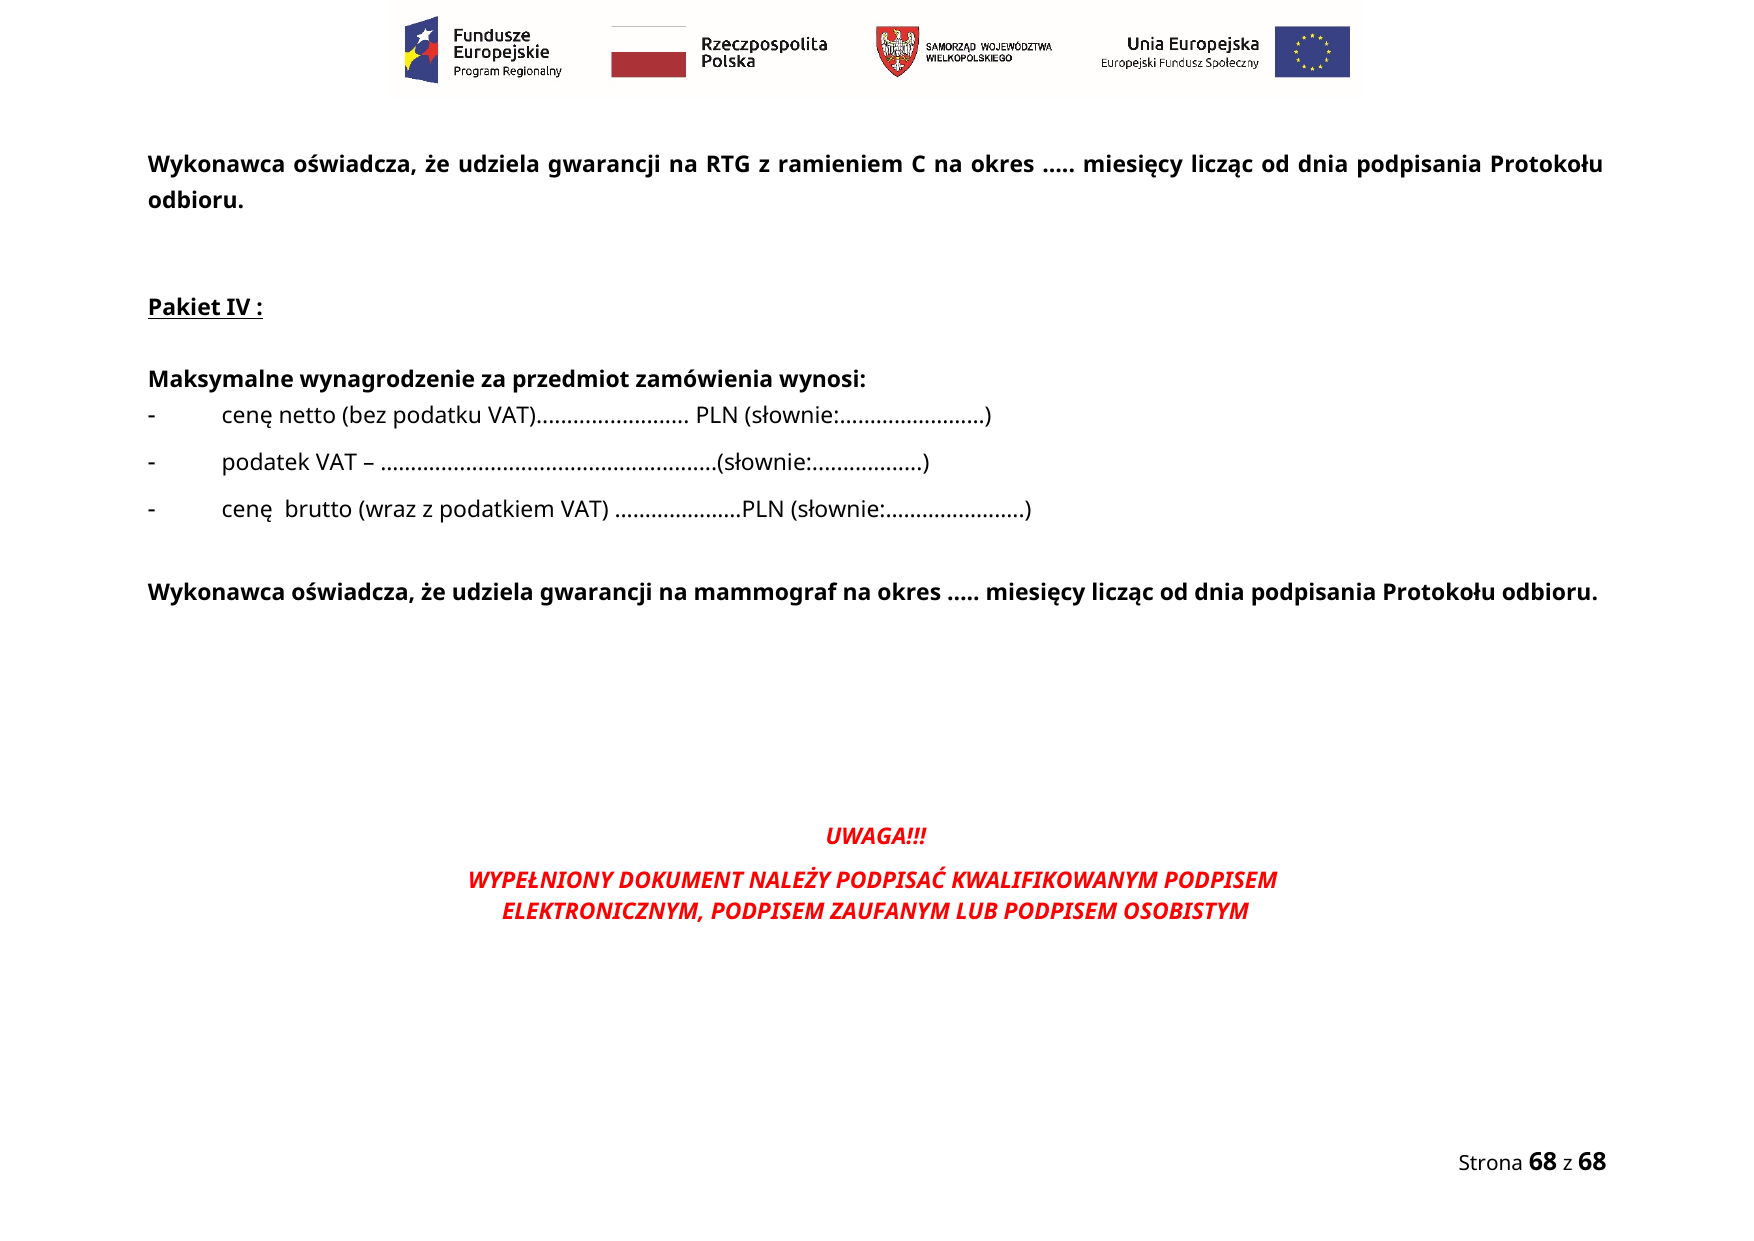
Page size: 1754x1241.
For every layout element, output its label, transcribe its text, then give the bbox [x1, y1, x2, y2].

text WYPEŁNIONY DOKUMENT NALEŻY PODPISAĆ KWALIFIKOWANYM PODPISEM ELEKTRONICZNYM, PODPISEM ZAUFANYM LUB PODPISEM OSOBISTYM [148, 863, 1606, 926]
list cenę brutto (wraz z podatkiem VAT) …………………PLN (słownie:…………………..) [148, 493, 1615, 524]
list podatek VAT – ………..............................................(słownie:..................) [148, 446, 1615, 477]
list cenę netto (bez podatku VAT)......................... PLN (słownie:……………………) [148, 399, 1615, 430]
text Pakiet IV : [148, 291, 1606, 323]
text Wykonawca oświadcza, że udziela gwarancji na mammograf na okres ….. miesięcy licząc od dnia podpisania Protokołu odbioru. [148, 576, 1606, 607]
text UWAGA!!! [148, 820, 1606, 851]
text Wykonawca oświadcza, że udziela gwarancji na RTG z ramieniem C na okres ….. miesięcy licząc od dnia podpisania Protokołu odbioru. [148, 148, 1606, 215]
text Maksymalne wynagrodzenie za przedmiot zamówienia wynosi: [148, 363, 1606, 394]
picture [388, 0, 1362, 97]
